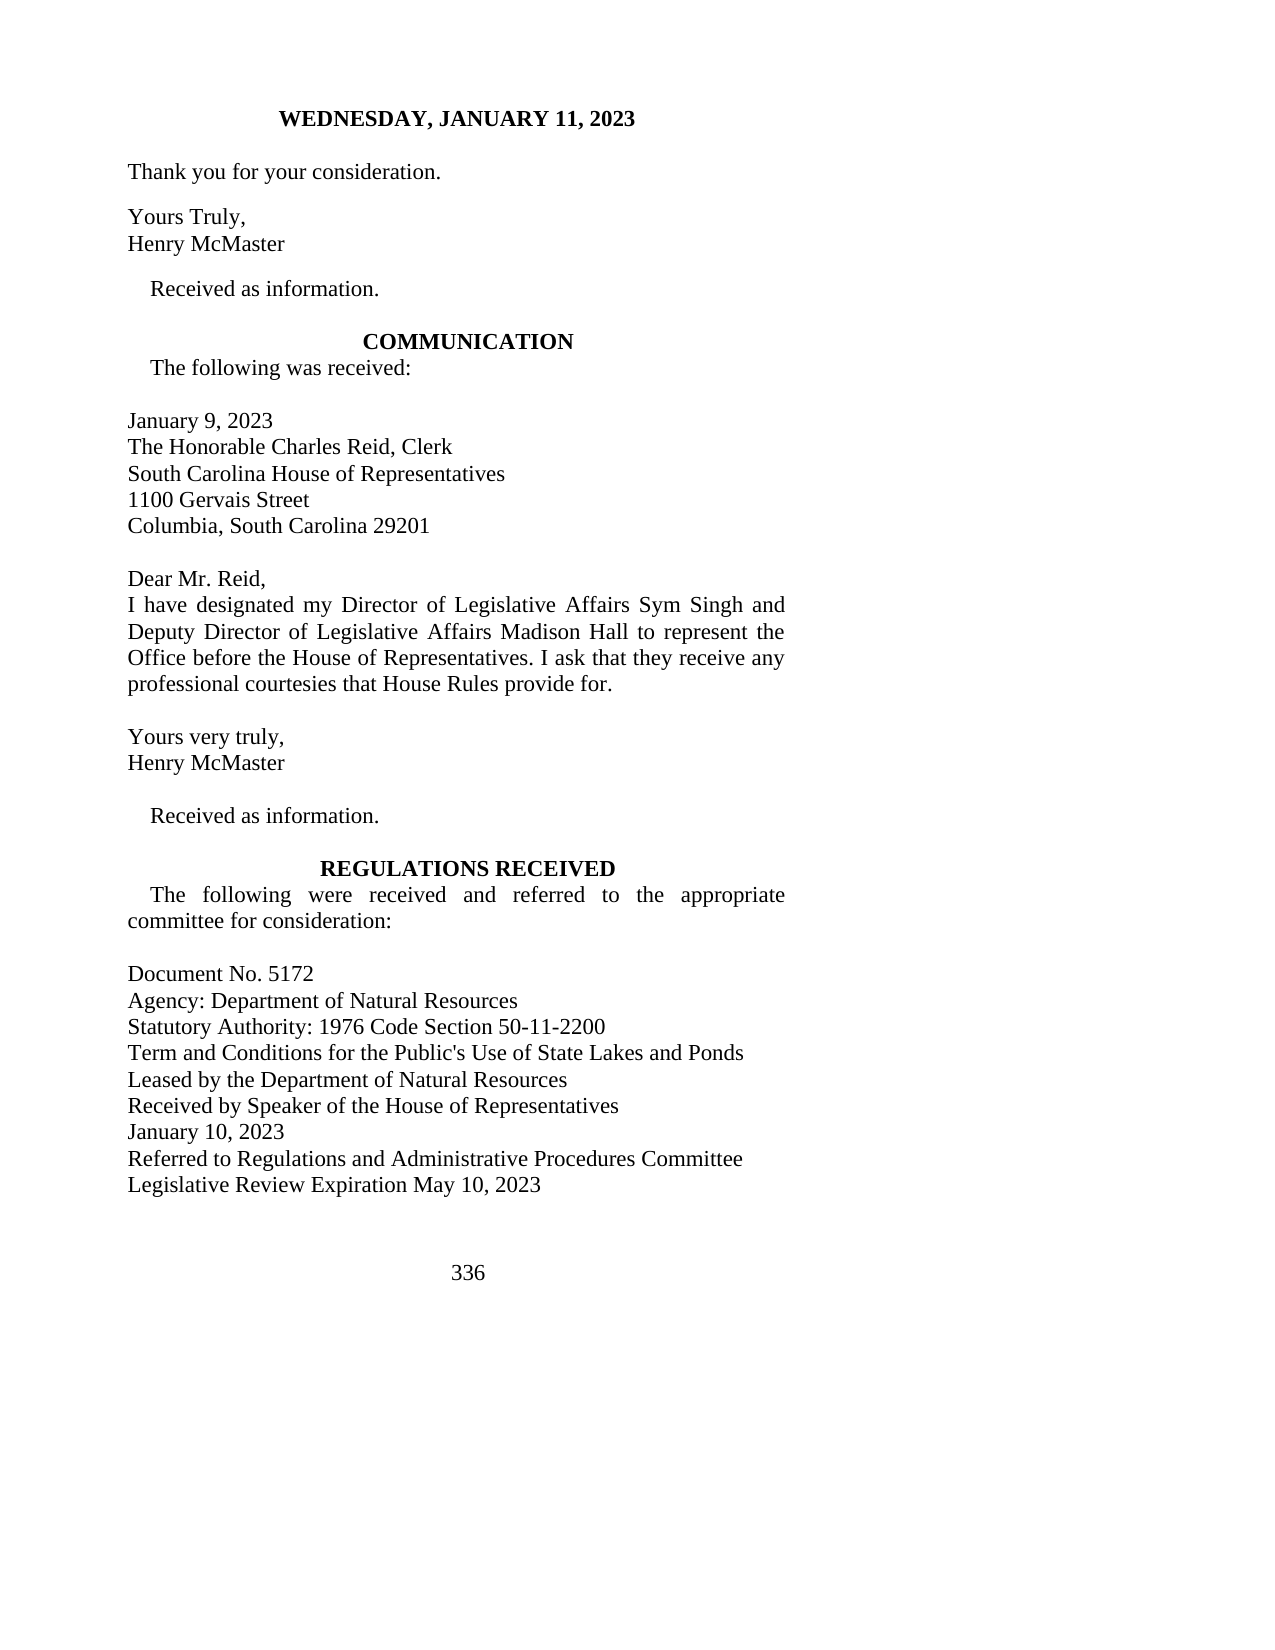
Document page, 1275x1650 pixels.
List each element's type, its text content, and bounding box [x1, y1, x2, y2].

text Document No. 5172 [127, 960, 786, 987]
text South Carolina House of Representatives [127, 459, 786, 486]
text Yours Truly, [127, 203, 786, 229]
text Received as information. [127, 802, 786, 828]
text Received by Speaker of the House of Representatives [127, 1092, 786, 1118]
text The following was received: [127, 354, 786, 381]
text Thank you for your consideration. [127, 158, 786, 184]
text Received as information. [127, 275, 786, 301]
text Henry McMaster [127, 749, 786, 776]
text The Honorable Charles Reid, Clerk [127, 433, 786, 459]
text Legislative Review Expiration May 10, 2023 [127, 1171, 786, 1197]
text Dear Mr. Reid, [127, 565, 786, 591]
text Columbia, South Carolina 29201 [127, 512, 786, 539]
text Referred to Regulations and Administrative Procedures Committee [127, 1145, 786, 1171]
text Henry McMaster [127, 229, 786, 256]
text 1100 Gervais Street [127, 486, 786, 512]
text COMMUNICATION [127, 328, 786, 354]
text I have designated my Director of Legislative Affairs Sym Singh and Deputy Director of Legislative Affairs Madison Hall to represent the Office before the House of Representatives. I ask that they receive any professional courtesies that House Rules provide for. [127, 591, 786, 697]
text The following were received and referred to the appropriate committee for consideration: [127, 881, 786, 934]
text January 10, 2023 [127, 1118, 786, 1145]
text Agency: Department of Natural Resources [127, 987, 786, 1013]
text REGULATIONS RECEIVED [127, 855, 786, 881]
text Term and Conditions for the Public's Use of State Lakes and Ponds Leased by the Department of Natural Resources [127, 1039, 786, 1092]
text Statutory Authority: 1976 Code Section 50-11-2200 [127, 1013, 786, 1039]
text January 9, 2023 [127, 407, 786, 433]
text Yours very truly, [127, 723, 786, 749]
